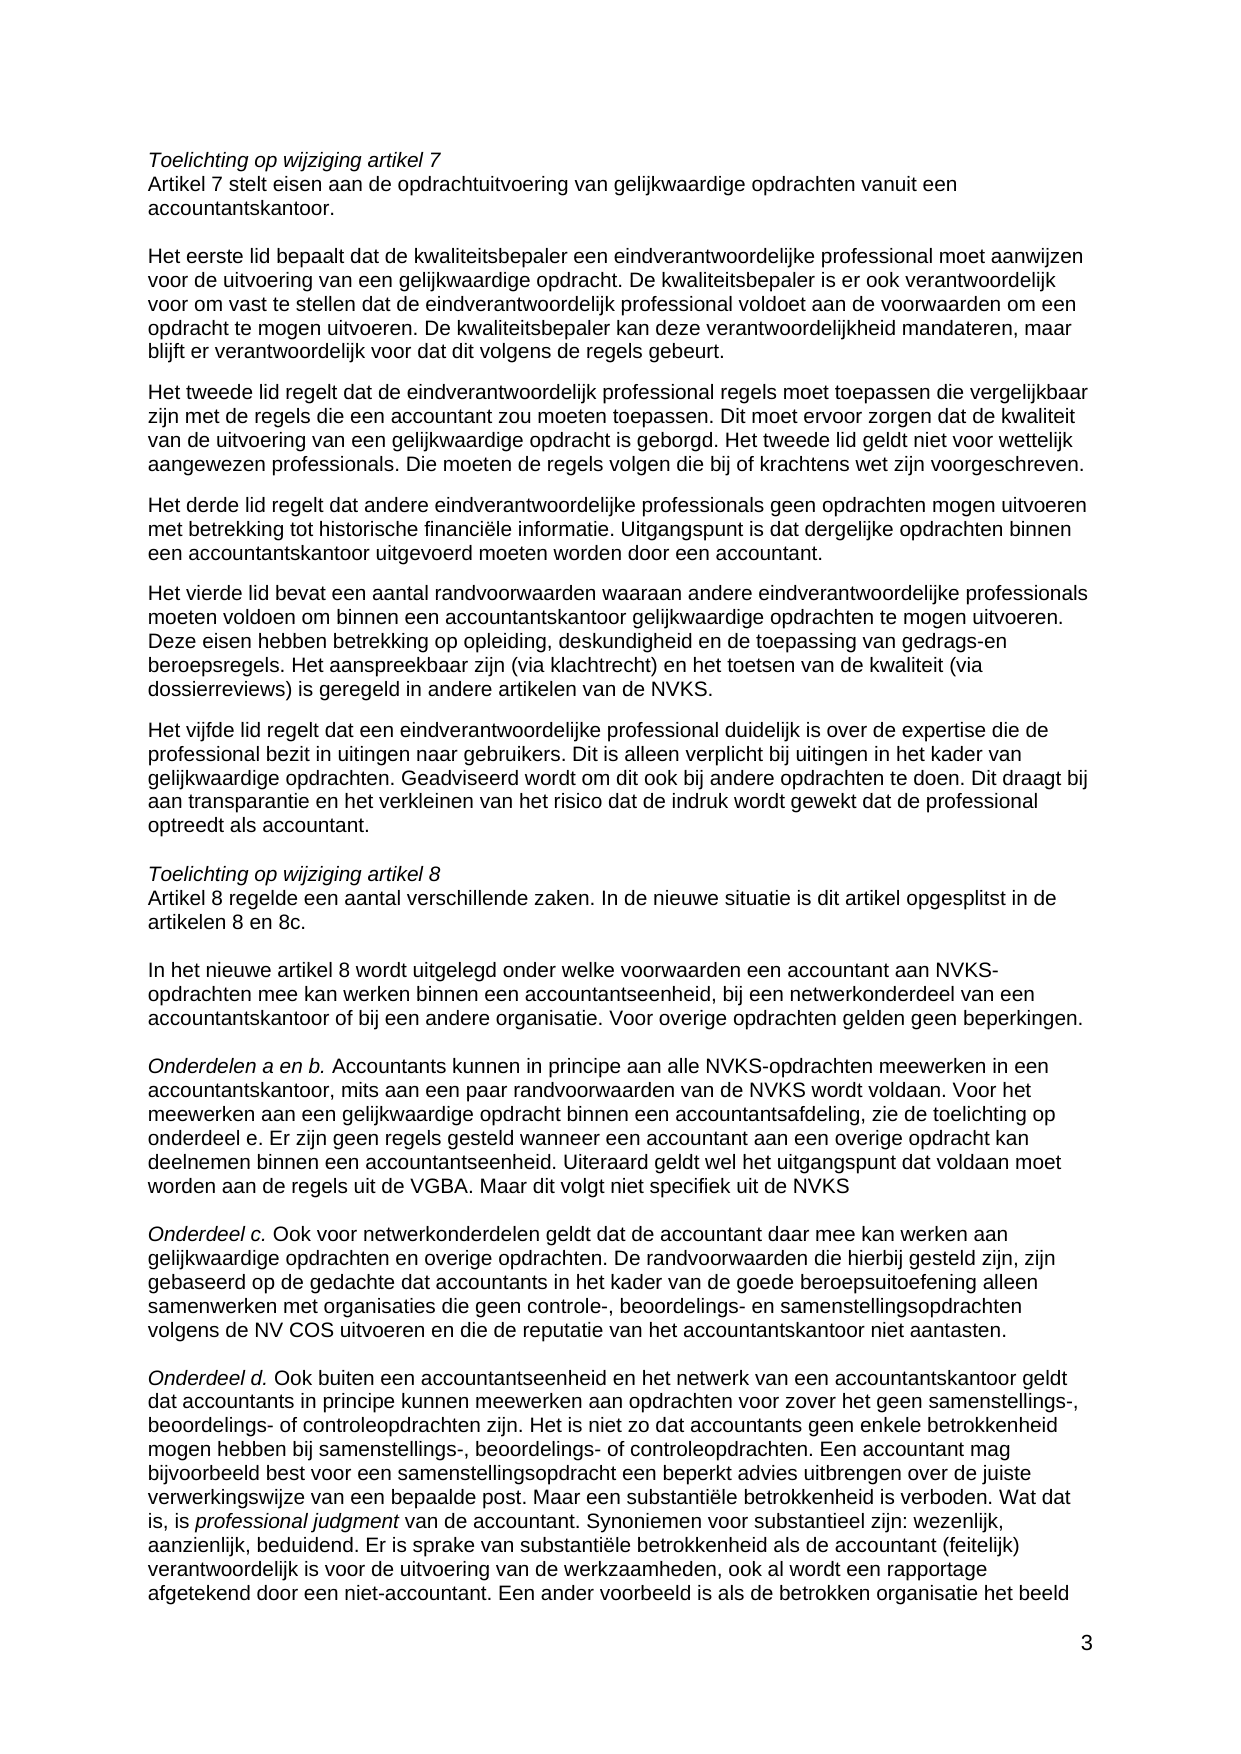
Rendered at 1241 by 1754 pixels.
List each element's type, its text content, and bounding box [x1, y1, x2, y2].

subtitle Toelichting op wijziging artikel 8 [148, 862, 1093, 886]
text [148, 1365, 1093, 1605]
text Artikel 8 regelde een aantal verschillende zaken. In de nieuwe situatie is dit artikel opgesplitst in de artikelen 8 en 8c. [148, 886, 1093, 934]
text In het nieuwe artikel 8 wordt uitgelegd onder welke voorwaarden een accountant aan NVKS-opdrachten mee kan werken binnen een accountantseenheid, bij een netwerkonderdeel van een accountantskantoor of bij een andere organisatie. Voor overige opdrachten gelden geen beperkingen. [148, 958, 1093, 1030]
text Artikel 7 stelt eisen aan de opdrachtuitvoering van gelijkwaardige opdrachten vanuit een accountantskantoor. [148, 172, 1093, 219]
text Het vierde lid bevat een aantal randvoorwaarden waaraan andere eindverantwoordelijke professionals moeten voldoen om binnen een accountantskantoor gelijkwaardige opdrachten te mogen uitvoeren. Deze eisen hebben betrekking op opleiding, deskundigheid en de toepassing van gedrags-en beroepsregels. Het aanspreekbaar zijn (via klachtrecht) en het toetsen van de kwaliteit (via dossierreviews) is geregeld in andere artikelen van de NVKS. [148, 581, 1093, 701]
subtitle Toelichting op wijziging artikel 7 [148, 148, 1093, 172]
text Het derde lid regelt dat andere eindverantwoordelijke professionals geen opdrachten mogen uitvoeren met betrekking tot historische financiële informatie. Uitgangspunt is dat dergelijke opdrachten binnen een accountantskantoor uitgevoerd moeten worden door een accountant. [148, 492, 1093, 564]
text Het vijfde lid regelt dat een eindverantwoordelijke professional duidelijk is over de expertise die de professional bezit in uitingen naar gebruikers. Dit is alleen verplicht bij uitingen in het kader van gelijkwaardige opdrachten. Geadviseerd wordt om dit ook bij andere opdrachten te doen. Dit draagt bij aan transparantie en het verkleinen van het risico dat de indruk wordt gewekt dat de professional optreedt als accountant. [148, 717, 1093, 837]
text Het eerste lid bepaalt dat de kwaliteitsbepaler een eindverantwoordelijke professional moet aanwijzen voor de uitvoering van een gelijkwaardige opdracht. De kwaliteitsbepaler is er ook verantwoordelijk voor om vast te stellen dat de eindverantwoordelijk professional voldoet aan de voorwaarden om een opdracht te mogen uitvoeren. De kwaliteitsbepaler kan deze verantwoordelijkheid mandateren, maar blijft er verantwoordelijk voor dat dit volgens de regels gebeurt. [148, 243, 1093, 363]
text Het tweede lid regelt dat de eindverantwoordelijk professional regels moet toepassen die vergelijkbaar zijn met de regels die een accountant zou moeten toepassen. Dit moet ervoor zorgen dat de kwaliteit van de uitvoering van een gelijkwaardige opdracht is geborgd. Het tweede lid geldt niet voor wettelijk aangewezen professionals. Die moeten de regels volgen die bij of krachtens wet zijn voorgeschreven. [148, 380, 1093, 476]
text Onderdelen a en b. Accountants kunnen in principe aan alle NVKS-opdrachten meewerken in een accountantskantoor, mits aan een paar randvoorwaarden van de NVKS wordt voldaan. Voor het meewerken aan een gelijkwaardige opdracht binnen een accountantsafdeling, zie de toelichting op onderdeel e. Er zijn geen regels gesteld wanneer een accountant aan een overige opdracht kan deelnemen binnen een accountantseenheid. Uiteraard geldt wel het uitgangspunt dat voldaan moet worden aan de regels uit de VGBA. Maar dit volgt niet specifiek uit de NVKS [148, 1054, 1093, 1198]
text Onderdeel c. Ook voor netwerkonderdelen geldt dat de accountant daar mee kan werken aan gelijkwaardige opdrachten en overige opdrachten. De randvoorwaarden die hierbij gesteld zijn, zijn gebaseerd op de gedachte dat accountants in het kader van de goede beroepsuitoefening alleen samenwerken met organisaties die geen controle-, beoordelings- en samenstellingsopdrachten volgens de NV COS uitvoeren en die de reputatie van het accountantskantoor niet aantasten. [148, 1222, 1093, 1341]
